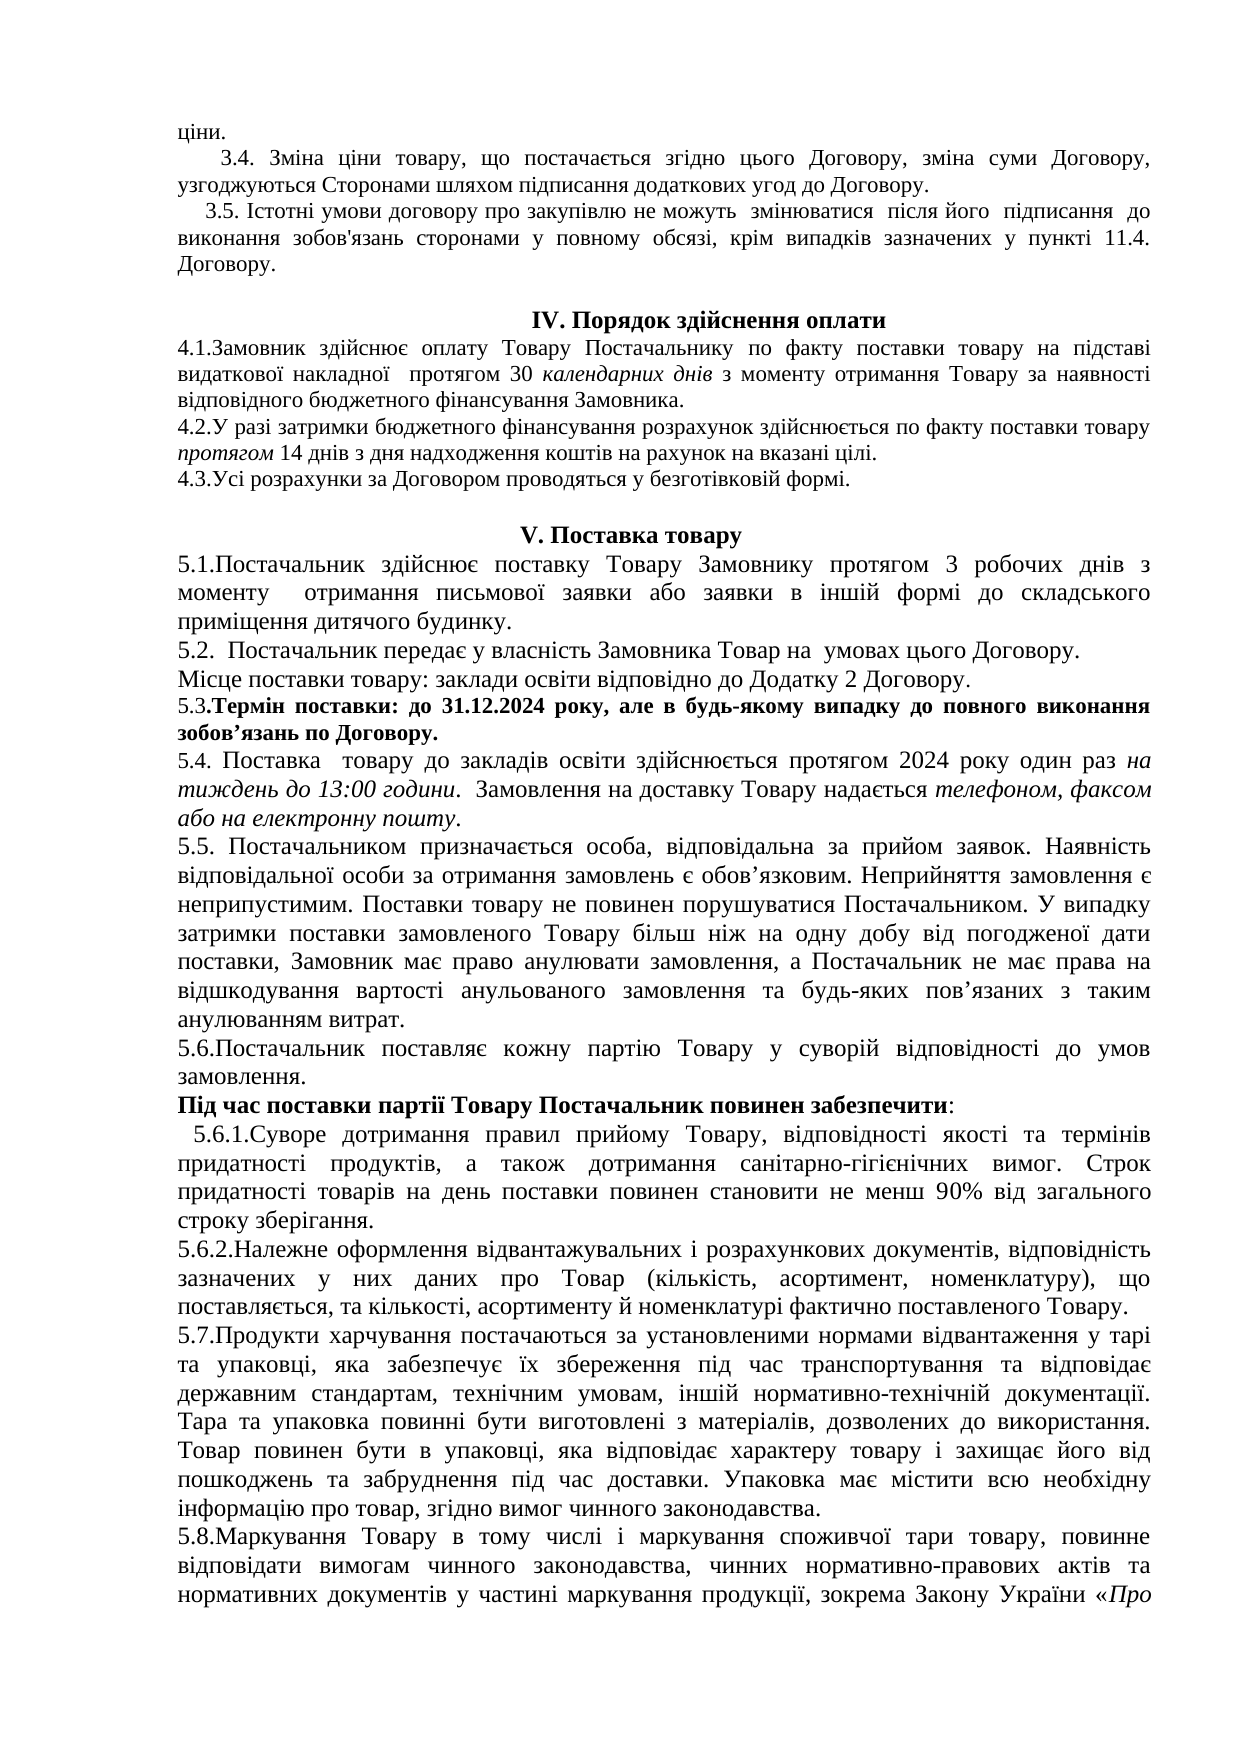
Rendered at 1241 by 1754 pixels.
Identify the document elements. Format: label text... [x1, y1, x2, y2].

text 5.2. Постачальник передає у власність Замовника Товар на умовах цього Договору. [177, 635, 1152, 664]
text 5.4. Поставка товару до закладів освіти здійснюється протягом 2024 року один раз на тиждень до 13:00 години. Замовлення на доставку Товару надається телефоном, факсом або на електронну пошту. [177, 745, 1152, 831]
text 5.3.Термін поставки: до 31.12.2024 року, але в будь-якому випадку до повного виконання зобов’язань по Договору. [177, 692, 1152, 745]
text 4.1.Замовник здійснює оплату Товару Постачальнику по факту поставки товару на підставі видаткової накладної протягом 30 календарних днів з моменту отримання Товару за наявності відповідного бюджетного фінансування Замовника. [177, 334, 1152, 413]
text 3.5. Істотні умови договору про закупівлю не можуть змінюватися після його підписання до виконання зобов'язань сторонами у повному обсязі, крім випадків зазначених у пункті 11.4. Договору. [177, 197, 1152, 276]
text 4.3.Усі розрахунки за Договором проводяться у безготівковій формі. [177, 466, 1152, 492]
text ІV. Порядок здійснення оплати [207, 305, 1152, 334]
text 5.6.Постачальник поставляє кожну партію Товару у суворій відповідності до умов замовлення. [177, 1033, 1152, 1090]
text 4.2.У разі затримки бюджетного фінансування розрахунок здійснюється по факту поставки товару протягом 14 днів з дня надходження коштів на рахунок на вказані цілі. [177, 413, 1152, 466]
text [177, 1521, 1152, 1608]
text Місце поставки товару: заклади освіти відповідно до Додатку 2 Договору. [177, 664, 1152, 692]
text 5.6.2.Належне оформлення відвантажувальних і розрахункових документів, відповідність зазначених у них даних про Товар (кількість, асортимент, номенклатуру), що поставляється, та кількості, асортименту й номенклатурі фактично поставленого Товару. [177, 1234, 1152, 1320]
text Під час поставки партії Товару Постачальник повинен забезпечити: [177, 1090, 1152, 1119]
text 5.7.Продукти харчування постачаються за установленими нормами відвантаження у тарі та упаковці, яка забезпечує їх збереження під час транспортування та відповідає державним стандартам, технічним умовам, іншій нормативно-технічній документації. Тара та упаковка повинні бути виготовлені з матеріалів, дозволених до використання. Товар повинен бути в упаковці, яка відповідає характеру товару і захищає його від пошкоджень та забруднення під час доставки. Упаковка має містити всю необхідну інформацію про товар, згідно вимог чинного законодавства. [177, 1320, 1152, 1521]
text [177, 118, 1152, 144]
text V. Поставка товару [177, 520, 1152, 549]
text 5.5. Постачальником призначається особа, відповідальна за прийом заявок. Наявність відповідальної особи за отримання замовлень є обов’язковим. Неприйняття замовлення є неприпустимим. Поставки товару не повинен порушуватися Постачальником. У випадку затримки поставки замовленого Товару більш ніж на одну добу від погодженої дати поставки, Замовник має право анулювати замовлення, а Постачальник не має права на відшкодування вартості анульованого замовлення та будь-яких пов’язаних з таким анулюванням витрат. [177, 831, 1152, 1033]
text 5.1.Постачальник здійснює поставку Товару Замовнику протягом 3 робочих днів з моменту отримання письмової заявки або заявки в іншій формі до складського приміщення дитячого будинку. [177, 549, 1152, 635]
text 5.6.1.Суворе дотримання правил прийому Товару, відповідності якості та термінів придатності продуктів, а також дотримання санітарно-гігієнічних вимог. Строк придатності товарів на день поставки повинен становити не менш 90% від загального строку зберігання. [177, 1119, 1152, 1234]
text 3.4. Зміна ціни товару, що постачається згідно цього Договору, зміна суми Договору, узгоджуються Сторонами шляхом підписання додаткових угод до Договору. [177, 144, 1152, 197]
